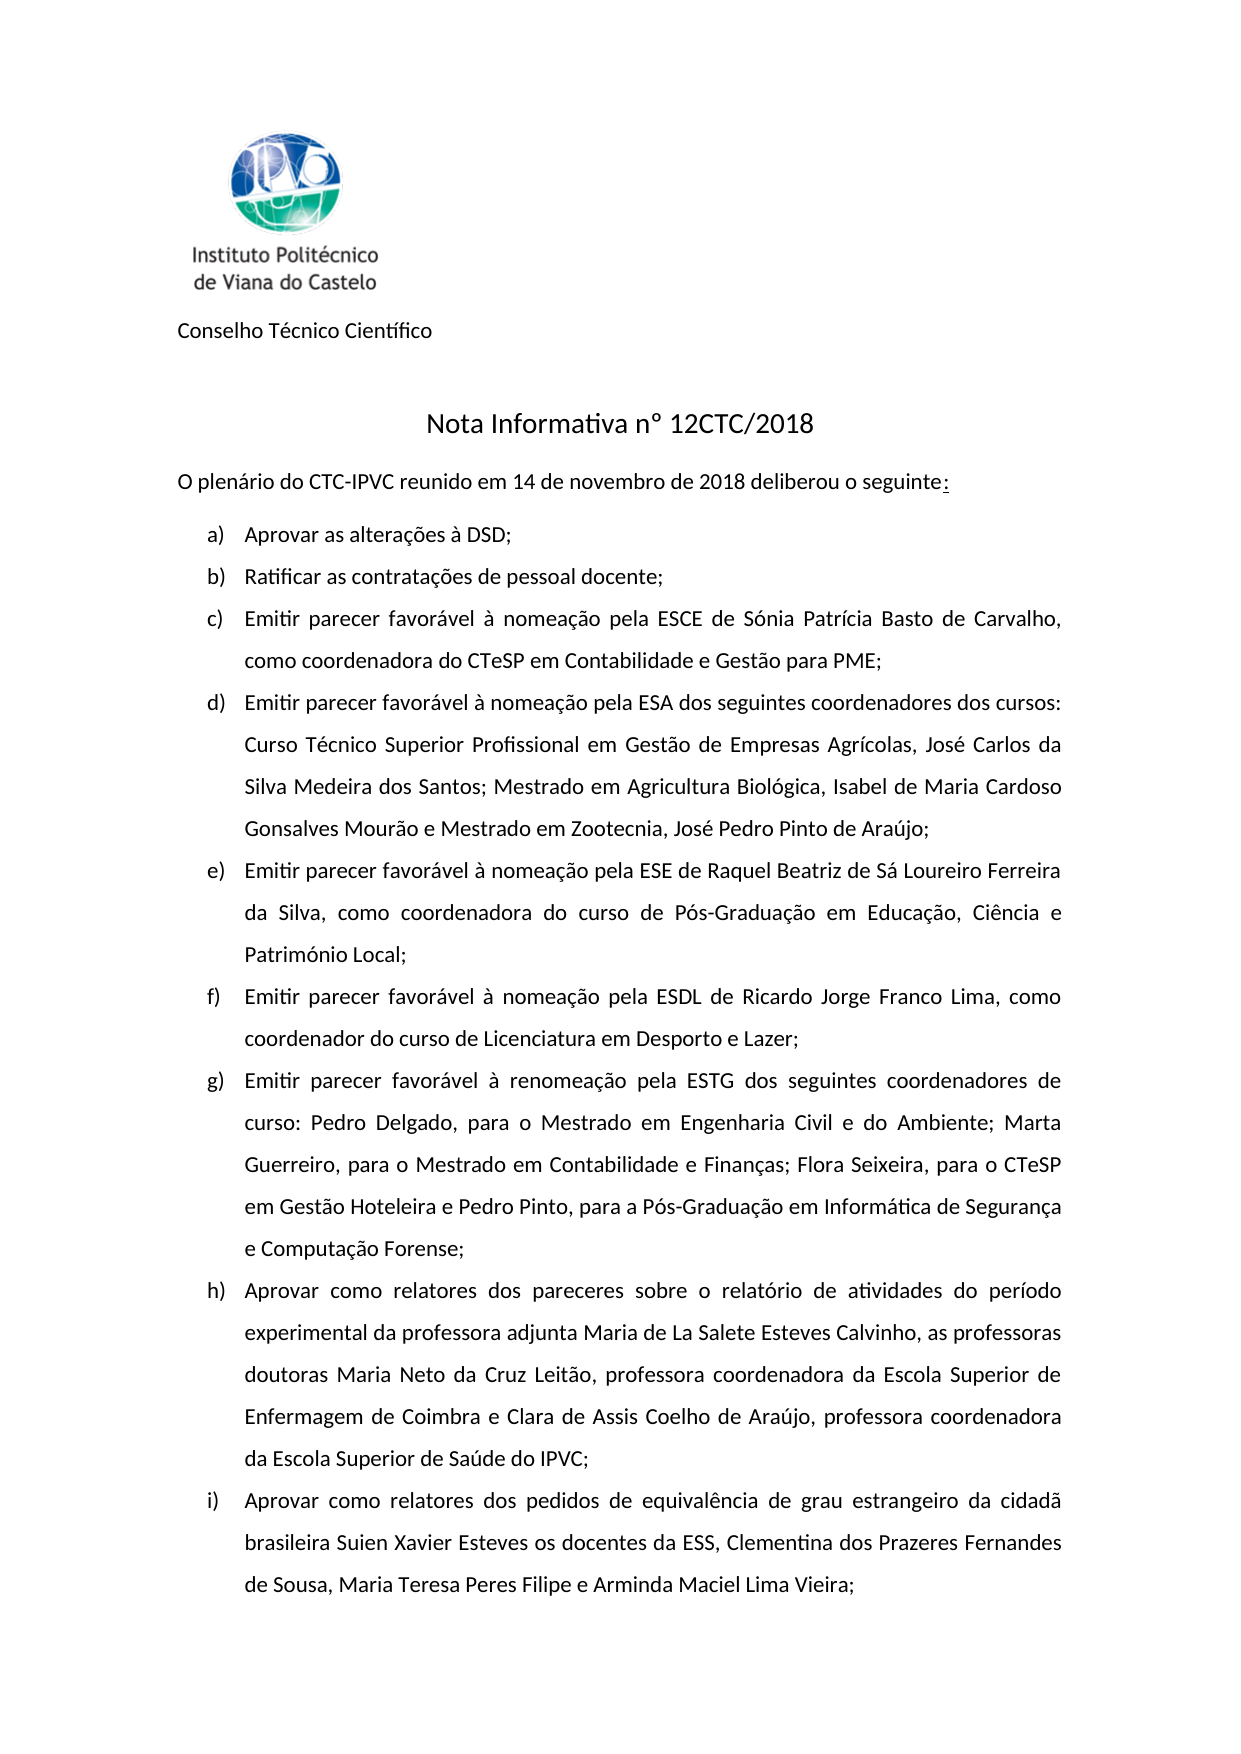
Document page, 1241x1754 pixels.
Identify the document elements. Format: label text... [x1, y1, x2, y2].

list Emitir parecer favorável à nomeação pela ESDL de Ricardo Jorge Franco Lima, como coordenador do curso de Licenciatura em Desporto e Lazer; [207, 982, 1063, 1052]
list Emitir parecer favorável à nomeação pela ESE de Raquel Beatriz de Sá Loureiro Ferreira da Silva, como coordenadora do curso de Pós-Graduação em Educação, Ciência e Património Local; [207, 856, 1063, 968]
text Nota Informativa nº 12CTC/2018 [177, 406, 1063, 441]
list Emitir parecer favorável à nomeação pela ESCE de Sónia Patrícia Basto de Carvalho, como coordenadora do CTeSP em Contabilidade e Gestão para PME; [207, 604, 1063, 674]
picture [177, 101, 391, 316]
list Emitir parecer favorável à renomeação pela ESTG dos seguintes coordenadores de curso: Pedro Delgado, para o Mestrado em Engenharia Civil e do Ambiente; Marta Guerreiro, para o Mestrado em Contabilidade e Finanças; Flora Seixeira, para o CTeSP em Gestão Hoteleira e Pedro Pinto, para a Pós-Graduação em Informática de Segurança e Computação Forense; [207, 1066, 1063, 1262]
list Ratificar as contratações de pessoal docente; [207, 562, 1063, 590]
text O plenário do CTC-IPVC reunido em 14 de novembro de 2018 deliberou o seguinte: [177, 467, 1063, 495]
list Aprovar as alterações à DSD; [207, 520, 1063, 548]
list Aprovar como relatores dos pedidos de equivalência de grau estrangeiro da cidadã brasileira Suien Xavier Esteves os docentes da ESS, Clementina dos Prazeres Fernandes de Sousa, Maria Teresa Peres Filipe e Arminda Maciel Lima Vieira; [207, 1486, 1063, 1598]
list Aprovar como relatores dos pareceres sobre o relatório de atividades do período experimental da professora adjunta Maria de La Salete Esteves Calvinho, as professoras doutoras Maria Neto da Cruz Leitão, professora coordenadora da Escola Superior de Enfermagem de Coimbra e Clara de Assis Coelho de Araújo, professora coordenadora da Escola Superior de Saúde do IPVC; [207, 1276, 1063, 1472]
list Emitir parecer favorável à nomeação pela ESA dos seguintes coordenadores dos cursos: Curso Técnico Superior Profissional em Gestão de Empresas Agrícolas, José Carlos da Silva Medeira dos Santos; Mestrado em Agricultura Biológica, Isabel de Maria Cardoso Gonsalves Mourão e Mestrado em Zootecnia, José Pedro Pinto de Araújo; [207, 688, 1063, 842]
